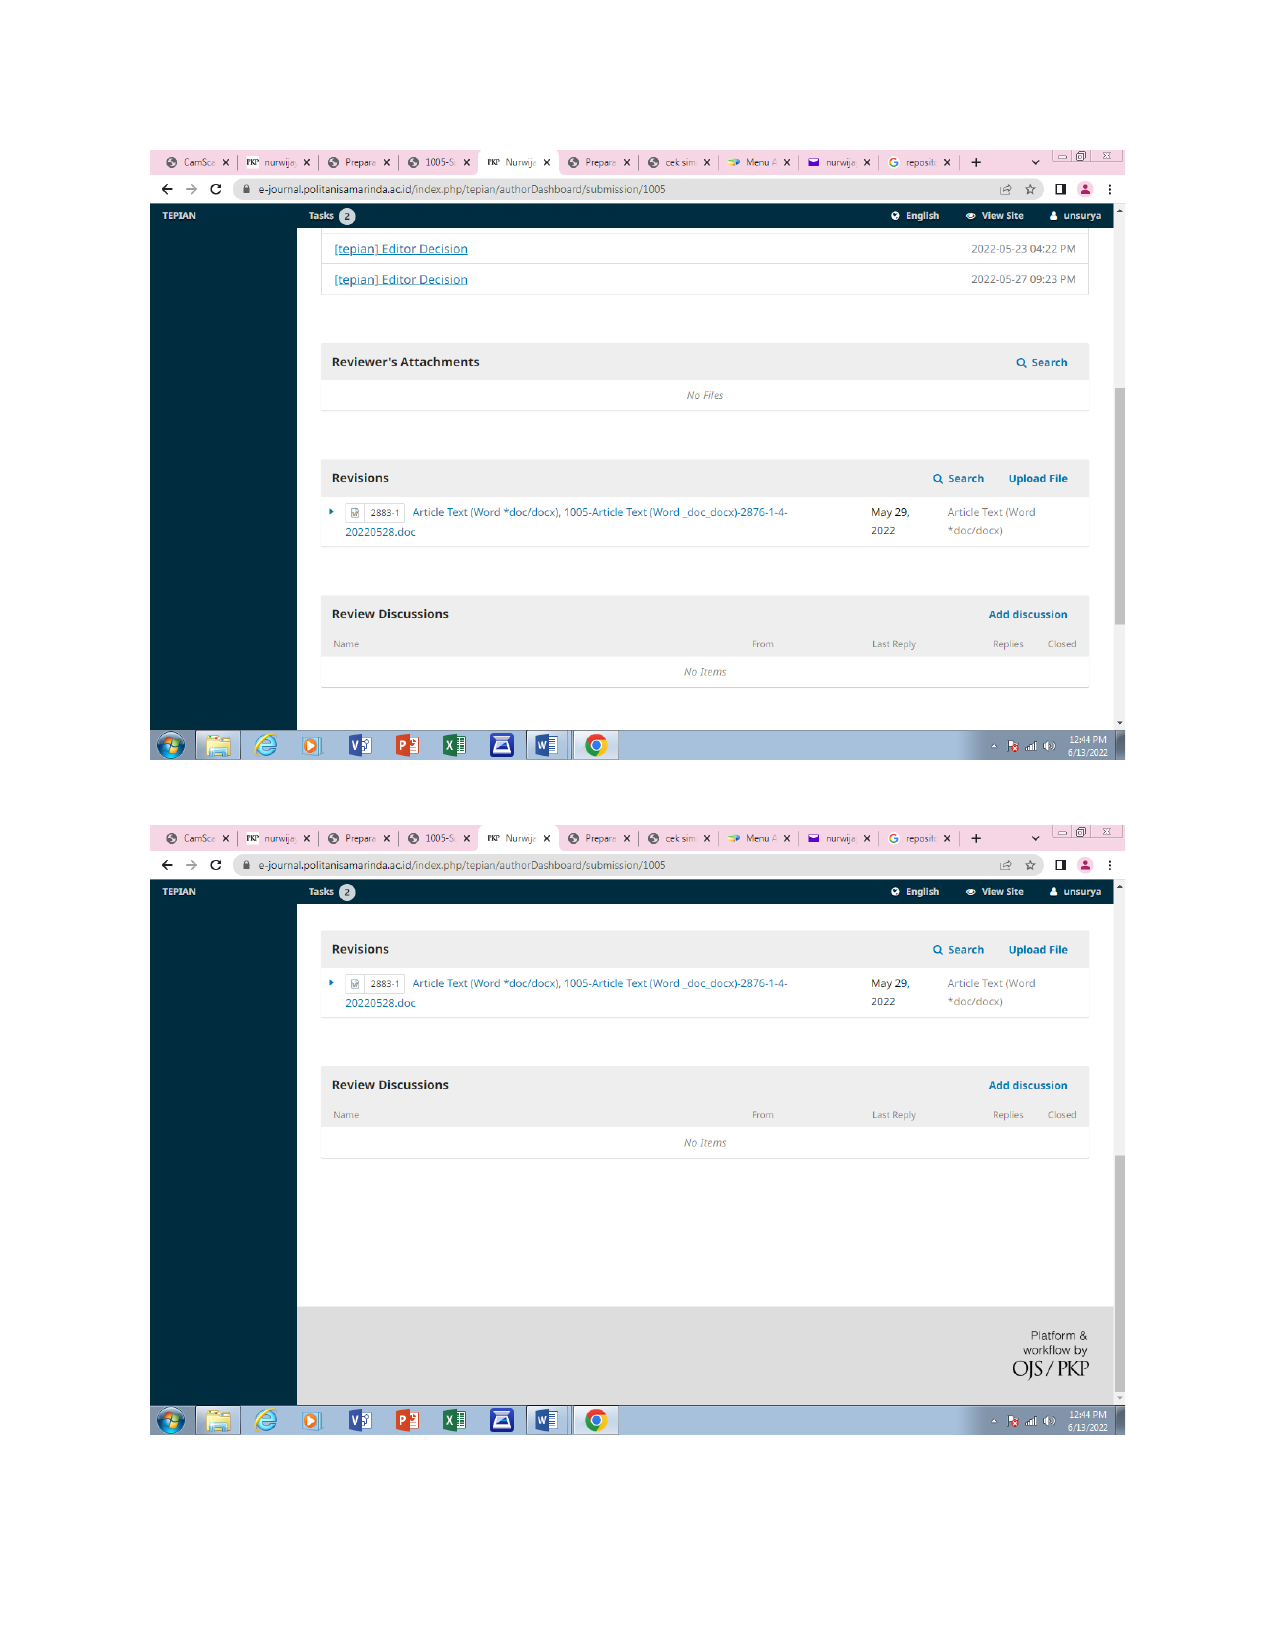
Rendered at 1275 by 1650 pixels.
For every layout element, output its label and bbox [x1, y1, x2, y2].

picture [1051, 212, 1057, 220]
picture [913, 212, 927, 222]
picture [913, 888, 927, 898]
picture [1008, 889, 1023, 895]
picture [967, 214, 975, 219]
picture [150, 825, 1125, 1435]
picture [1072, 890, 1085, 895]
picture [967, 890, 975, 895]
picture [930, 888, 938, 895]
picture [163, 213, 172, 220]
picture [180, 213, 195, 220]
picture [987, 213, 1002, 219]
picture [180, 889, 195, 895]
picture [340, 885, 355, 900]
picture [310, 888, 333, 895]
picture [930, 212, 938, 220]
picture [1072, 214, 1085, 220]
picture [340, 209, 355, 224]
picture [310, 212, 333, 220]
picture [892, 888, 899, 896]
picture [892, 212, 899, 220]
picture [150, 150, 1125, 760]
picture [163, 889, 172, 895]
picture [1007, 213, 1023, 220]
picture [1051, 888, 1057, 896]
picture [987, 889, 1002, 895]
